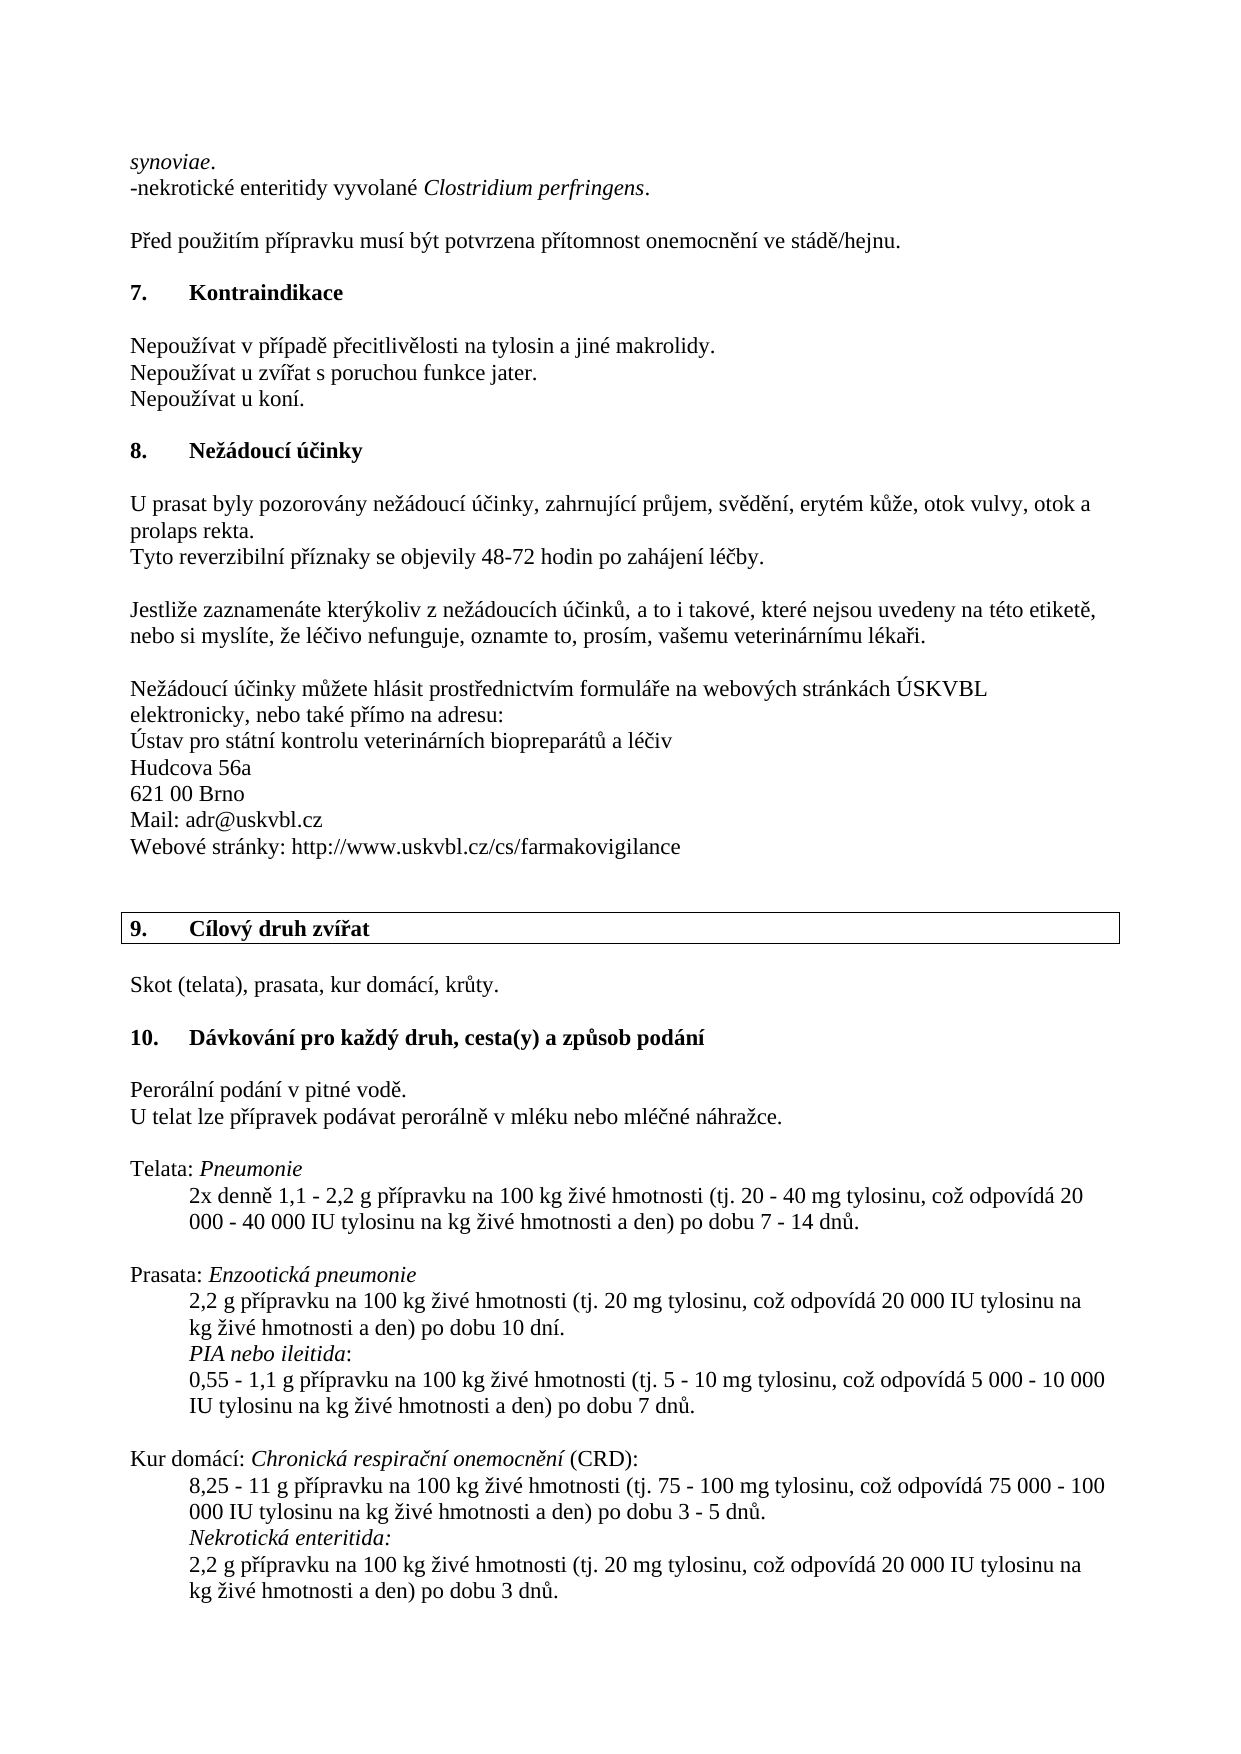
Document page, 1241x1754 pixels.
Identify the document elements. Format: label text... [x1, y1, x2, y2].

text Jestliže zaznamenáte kterýkoliv z nežádoucích účinků, a to i takové, které nejsou uvedeny na této etiketě, nebo si myslíte, že léčivo nefunguje, oznamte to, prosím, vašemu veterinárnímu lékaři. [130, 596, 1110, 648]
text Kur domácí: Chronická respirační onemocnění (CRD): [130, 1445, 1110, 1472]
text Ústav pro státní kontrolu veterinárních biopreparátů a léčiv [130, 727, 1110, 754]
text Nepoužívat v případě přecitlivělosti na tylosin a jiné makrolidy. [130, 332, 1110, 358]
text Nekrotická enteritida: [189, 1524, 1110, 1551]
text 2x denně 1,1 - 2,2 g přípravku na 100 kg živé hmotnosti (tj. 20 - 40 mg tylosinu, což odpovídá 20 000 - 40 000 IU tylosinu na kg živé hmotnosti a den) po dobu 7 - 14 dnů. [189, 1182, 1110, 1234]
text 0,55 - 1,1 g přípravku na 100 kg živé hmotnosti (tj. 5 - 10 mg tylosinu, což odpovídá 5 000 - 10 000 IU tylosinu na kg živé hmotnosti a den) po dobu 7 dnů. [189, 1366, 1110, 1419]
text Hudcova 56a [130, 754, 1110, 780]
text Webové stránky: http://www.uskvbl.cz/cs/farmakovigilance [130, 833, 1110, 859]
text 9. Cílový druh zvířat [122, 913, 1119, 943]
text 2,2 g přípravku na 100 kg živé hmotnosti (tj. 20 mg tylosinu, což odpovídá 20 000 IU tylosinu na kg živé hmotnosti a den) po dobu 10 dní. [189, 1287, 1110, 1340]
text -nekrotické enteritidy vyvolané Clostridium perfringens. [130, 174, 1110, 200]
text Perorální podání v pitné vodě. [130, 1076, 1110, 1103]
text Tyto reverzibilní příznaky se objevily 48-72 hodin po zahájení léčby. [130, 543, 1110, 569]
text Telata: Pneumonie [130, 1155, 1110, 1182]
text 2,2 g přípravku na 100 kg živé hmotnosti (tj. 20 mg tylosinu, což odpovídá 20 000 IU tylosinu na kg živé hmotnosti a den) po dobu 3 dnů. [189, 1551, 1110, 1603]
text 621 00 Brno [130, 780, 1110, 807]
text PIA nebo ileitida: [189, 1340, 1110, 1366]
text Skot (telata), prasata, kur domácí, krůty. [130, 971, 1110, 997]
text 7. Kontraindikace [130, 279, 1110, 306]
text U prasat byly pozorovány nežádoucí účinky, zahrnující průjem, svědění, erytém kůže, otok vulvy, otok a prolaps rekta. [130, 490, 1110, 543]
text Nepoužívat u koní. [130, 385, 1110, 411]
text U telat lze přípravek podávat perorálně v mléku nebo mléčné náhražce. [130, 1103, 1110, 1129]
text 10. Dávkování pro každý druh, cesta(y) a způsob podání [130, 1024, 1110, 1050]
text Před použitím přípravku musí být potvrzena přítomnost onemocnění ve stádě/hejnu. [130, 227, 1110, 253]
text Mail: adr@uskvbl.cz [130, 807, 1110, 833]
text synoviae. [130, 148, 1110, 174]
text Nepoužívat u zvířat s poruchou funkce jater. [130, 358, 1110, 385]
text Nežádoucí účinky můžete hlásit prostřednictvím formuláře na webových stránkách ÚSKVBL elektronicky, nebo také přímo na adresu: [130, 675, 1110, 727]
text Prasata: Enzootická pneumonie [130, 1261, 1110, 1287]
text 8. Nežádoucí účinky [130, 438, 1110, 464]
